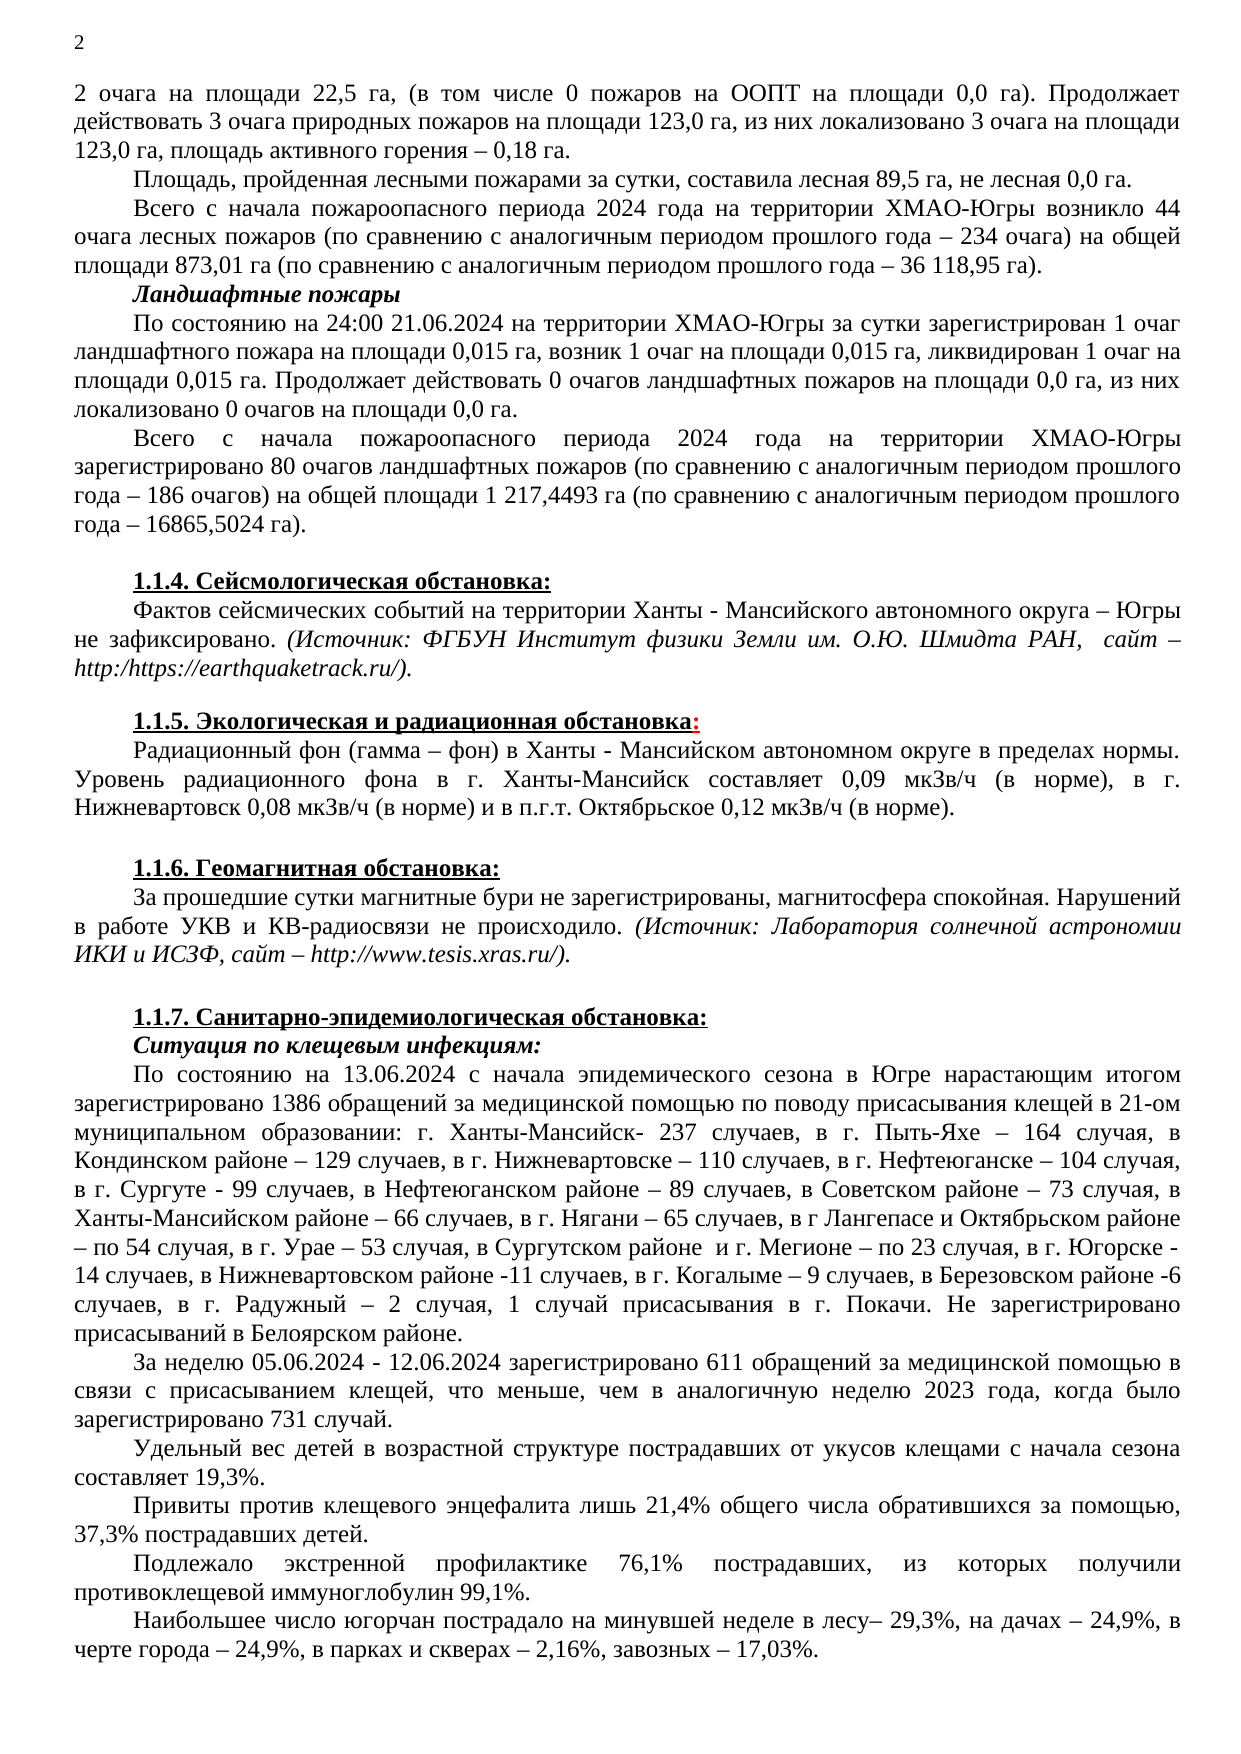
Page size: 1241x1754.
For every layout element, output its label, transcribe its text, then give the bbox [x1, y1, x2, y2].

text По состоянию на 13.06.2024 с начала эпидемического сезона в Югре нарастающим итогом зарегистрировано 1386 обращений за медицинской помощью по поводу присасывания клещей в 21-ом муниципальном образовании: г. Ханты-Мансийск- 237 случаев, в г. Пыть-Яхе – 164 случая, в Кондинском районе – 129 случаев, в г. Нижневартовске – 110 случаев, в г. Нефтеюганске – 104 случая, в г. Сургуте - 99 случаев, в Нефтеюганском районе – 89 случаев, в Советском районе – 73 случая, в Ханты-Мансийском районе – 66 случаев, в г. Нягани – 65 случаев, в г Лангепасе и Октябрьском районе – по 54 случая, в г. Урае – 53 случая, в Сургутском районе и г. Мегионе – по 23 случая, в г. Югорске -14 случаев, в Нижневартовском районе -11 случаев, в г. Когалыме – 9 случаев, в Березовском районе -6 случаев, в г. Радужный – 2 случая, 1 случай присасывания в г. Покачи. Не зарегистрировано присасываний в Белоярском районе. [74, 1059, 1182, 1347]
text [74, 78, 1182, 164]
text За неделю 05.06.2024 - 12.06.2024 зарегистрировано 611 обращений за медицинской помощью в связи с присасыванием клещей, что меньше, чем в аналогичную неделю 2023 года, когда было зарегистрировано 731 случай. [74, 1347, 1182, 1433]
text Привиты против клещевого энцефалита лишь 21,4% общего числа обратившихся за помощью, 37,3% пострадавших детей. [74, 1491, 1182, 1548]
text 1.1.4. Сейсмологическая обстановка: [74, 566, 1182, 595]
text Всего с начала пожароопасного периода 2024 года на территории ХМАО-Югры возникло 44 очага лесных пожаров (по сравнению с аналогичным периодом прошлого года – 234 очага) на общей площади 873,01 га (по сравнению с аналогичным периодом прошлого года – 36 118,95 га). [74, 193, 1182, 279]
text Всего с начала пожароопасного периода 2024 года на территории ХМАО-Югры зарегистрировано 80 очагов ландшафтных пожаров (по сравнению с аналогичным периодом прошлого года – 186 очагов) на общей площади 1 217,4493 га (по сравнению с аналогичным периодом прошлого года – 16865,5024 га). [74, 423, 1182, 538]
text Радиационный фон (гамма – фон) в Ханты - Мансийском автономном округе в пределах нормы. Уровень радиационного фона в г. Ханты-Мансийск составляет 0,09 мкЗв/ч (в норме), в г. Нижневартовск 0,08 мкЗв/ч (в норме) и в п.г.т. Октябрьское 0,12 мкЗв/ч (в норме). [74, 735, 1182, 821]
text За прошедшие сутки магнитные бури не зарегистрированы, магнитосфера спокойная. Нарушений в работе УКВ и КВ-радиосвязи не происходило. (Источник: Лаборатория солнечной астрономии ИКИ и ИСЗФ, сайт – http://www.tesis.xras.ru/). [74, 882, 1182, 968]
text 1.1.6. Геомагнитная обстановка: [74, 855, 1182, 882]
text Наибольшее число югорчан пострадало на минувшей неделе в лесу– 29,3%, на дачах – 24,9%, в черте города – 24,9%, в парках и скверах – 2,16%, завозных – 17,03%. [74, 1606, 1182, 1663]
text 1.1.5. Экологическая и радиационная обстановка: [74, 708, 1182, 735]
text Подлежало экстренной профилактике 76,1% пострадавших, из которых получили противоклещевой иммуноглобулин 99,1%. [74, 1548, 1182, 1606]
text Ситуация по клещевым инфекциям: [74, 1031, 1182, 1059]
text Площадь, пройденная лесными пожарами за сутки, составила лесная 89,5 га, не лесная 0,0 га. [74, 164, 1182, 193]
text 1.1.7. Санитарно-эпидемиологическая обстановка: [74, 1002, 1182, 1031]
text По состоянию на 24:00 21.06.2024 на территории ХМАО-Югры за сутки зарегистрирован 1 очаг ландшафтного пожара на площади 0,015 га, возник 1 очаг на площади 0,015 га, ликвидирован 1 очаг на площади 0,015 га. Продолжает действовать 0 очагов ландшафтных пожаров на площади 0,0 га, из них локализовано 0 очагов на площади 0,0 га. [74, 308, 1182, 423]
text Фактов сейсмических событий на территории Ханты - Мансийского автономного округа – Югры не зафиксировано. (Источник: ФГБУН Институт физики Земли им. О.Ю. Шмидта РАН, сайт –http:/https://earthquaketrack.ru/). [74, 595, 1182, 681]
text Ландшафтные пожары [74, 279, 1182, 308]
text Удельный вес детей в возрастной структуре пострадавших от укусов клещами с начала сезона составляет 19,3%. [74, 1433, 1182, 1491]
